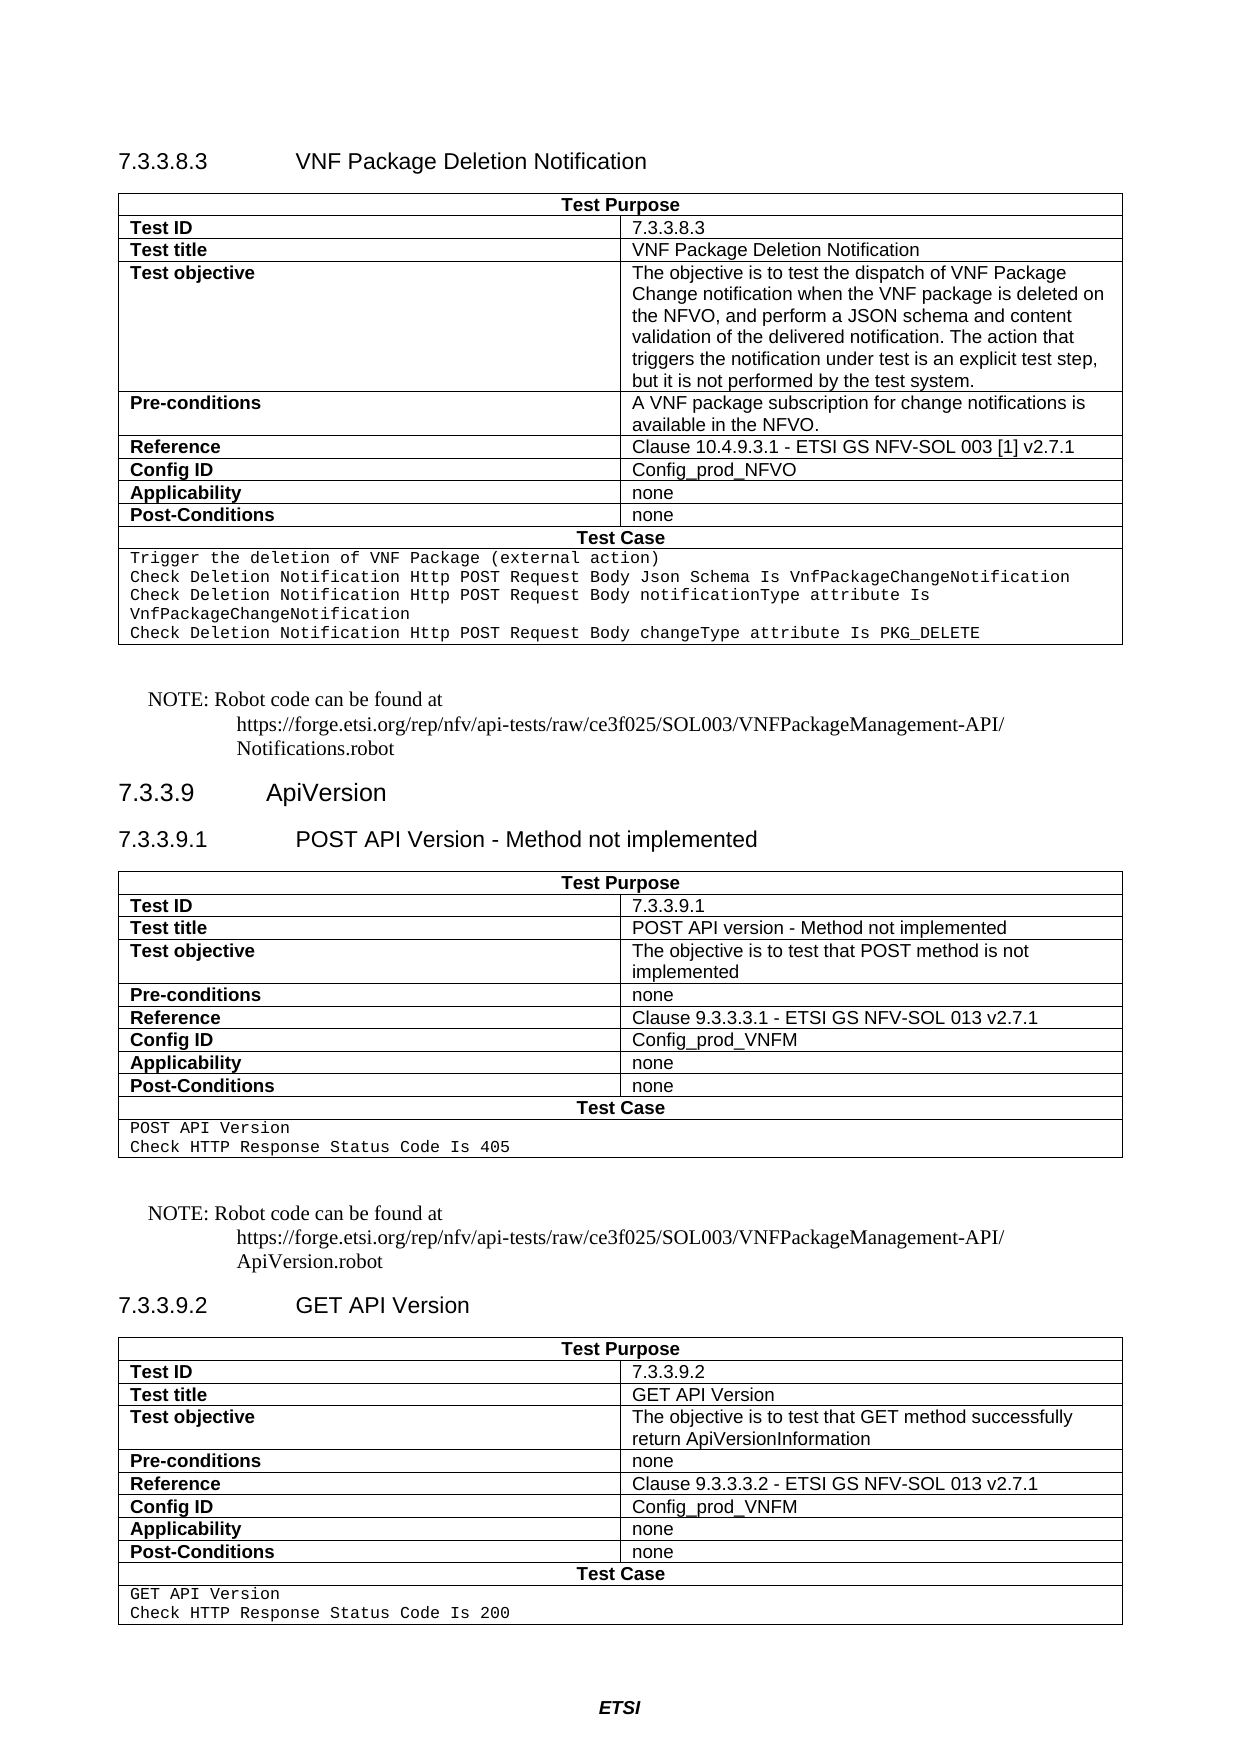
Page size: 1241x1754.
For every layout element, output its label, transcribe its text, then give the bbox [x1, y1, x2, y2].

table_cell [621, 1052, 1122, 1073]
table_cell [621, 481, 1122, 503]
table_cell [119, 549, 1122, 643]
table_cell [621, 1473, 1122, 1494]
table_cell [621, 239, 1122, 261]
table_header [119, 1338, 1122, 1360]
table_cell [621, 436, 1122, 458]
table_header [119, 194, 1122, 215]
subtitle 7.3.3.9.1 POST API Version - Method not implemented [118, 826, 1122, 852]
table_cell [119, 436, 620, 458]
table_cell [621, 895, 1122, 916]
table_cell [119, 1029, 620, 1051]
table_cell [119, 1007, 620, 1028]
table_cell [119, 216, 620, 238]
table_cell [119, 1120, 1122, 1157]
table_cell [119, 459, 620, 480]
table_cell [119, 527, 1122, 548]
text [148, 1201, 1122, 1273]
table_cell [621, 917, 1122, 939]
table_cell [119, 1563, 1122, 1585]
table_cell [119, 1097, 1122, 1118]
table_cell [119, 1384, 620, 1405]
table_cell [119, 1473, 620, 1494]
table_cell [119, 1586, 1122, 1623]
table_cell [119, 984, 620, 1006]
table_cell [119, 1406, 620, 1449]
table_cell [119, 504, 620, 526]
subtitle 7.3.3.9.2 GET API Version [118, 1292, 1122, 1318]
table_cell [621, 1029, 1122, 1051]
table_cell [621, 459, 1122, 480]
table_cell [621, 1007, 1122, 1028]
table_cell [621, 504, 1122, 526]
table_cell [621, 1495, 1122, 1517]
subtitle 7.3.3.9 ApiVersion [118, 778, 1122, 807]
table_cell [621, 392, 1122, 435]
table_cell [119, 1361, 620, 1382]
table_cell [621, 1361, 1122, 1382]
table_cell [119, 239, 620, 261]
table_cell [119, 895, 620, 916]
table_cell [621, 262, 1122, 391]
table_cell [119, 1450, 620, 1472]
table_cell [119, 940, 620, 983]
text NOTE: Robot code can be found at https://forge.etsi.org/rep/nfv/api-tests/raw/ce3f025/SOL003/VNFPackageManagement-API/Notifications.robot [148, 687, 1122, 759]
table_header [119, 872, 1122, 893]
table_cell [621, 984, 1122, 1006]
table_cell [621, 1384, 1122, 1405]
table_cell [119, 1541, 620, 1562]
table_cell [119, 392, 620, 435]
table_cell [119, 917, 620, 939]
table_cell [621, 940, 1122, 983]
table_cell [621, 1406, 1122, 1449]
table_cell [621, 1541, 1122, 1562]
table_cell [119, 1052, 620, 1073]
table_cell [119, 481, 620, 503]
subtitle 7.3.3.8.3 VNF Package Deletion Notification [118, 148, 1122, 174]
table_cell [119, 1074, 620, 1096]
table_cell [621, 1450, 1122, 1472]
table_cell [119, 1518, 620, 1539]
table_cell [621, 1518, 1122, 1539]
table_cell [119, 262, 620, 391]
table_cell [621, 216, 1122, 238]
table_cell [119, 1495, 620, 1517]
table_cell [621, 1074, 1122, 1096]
